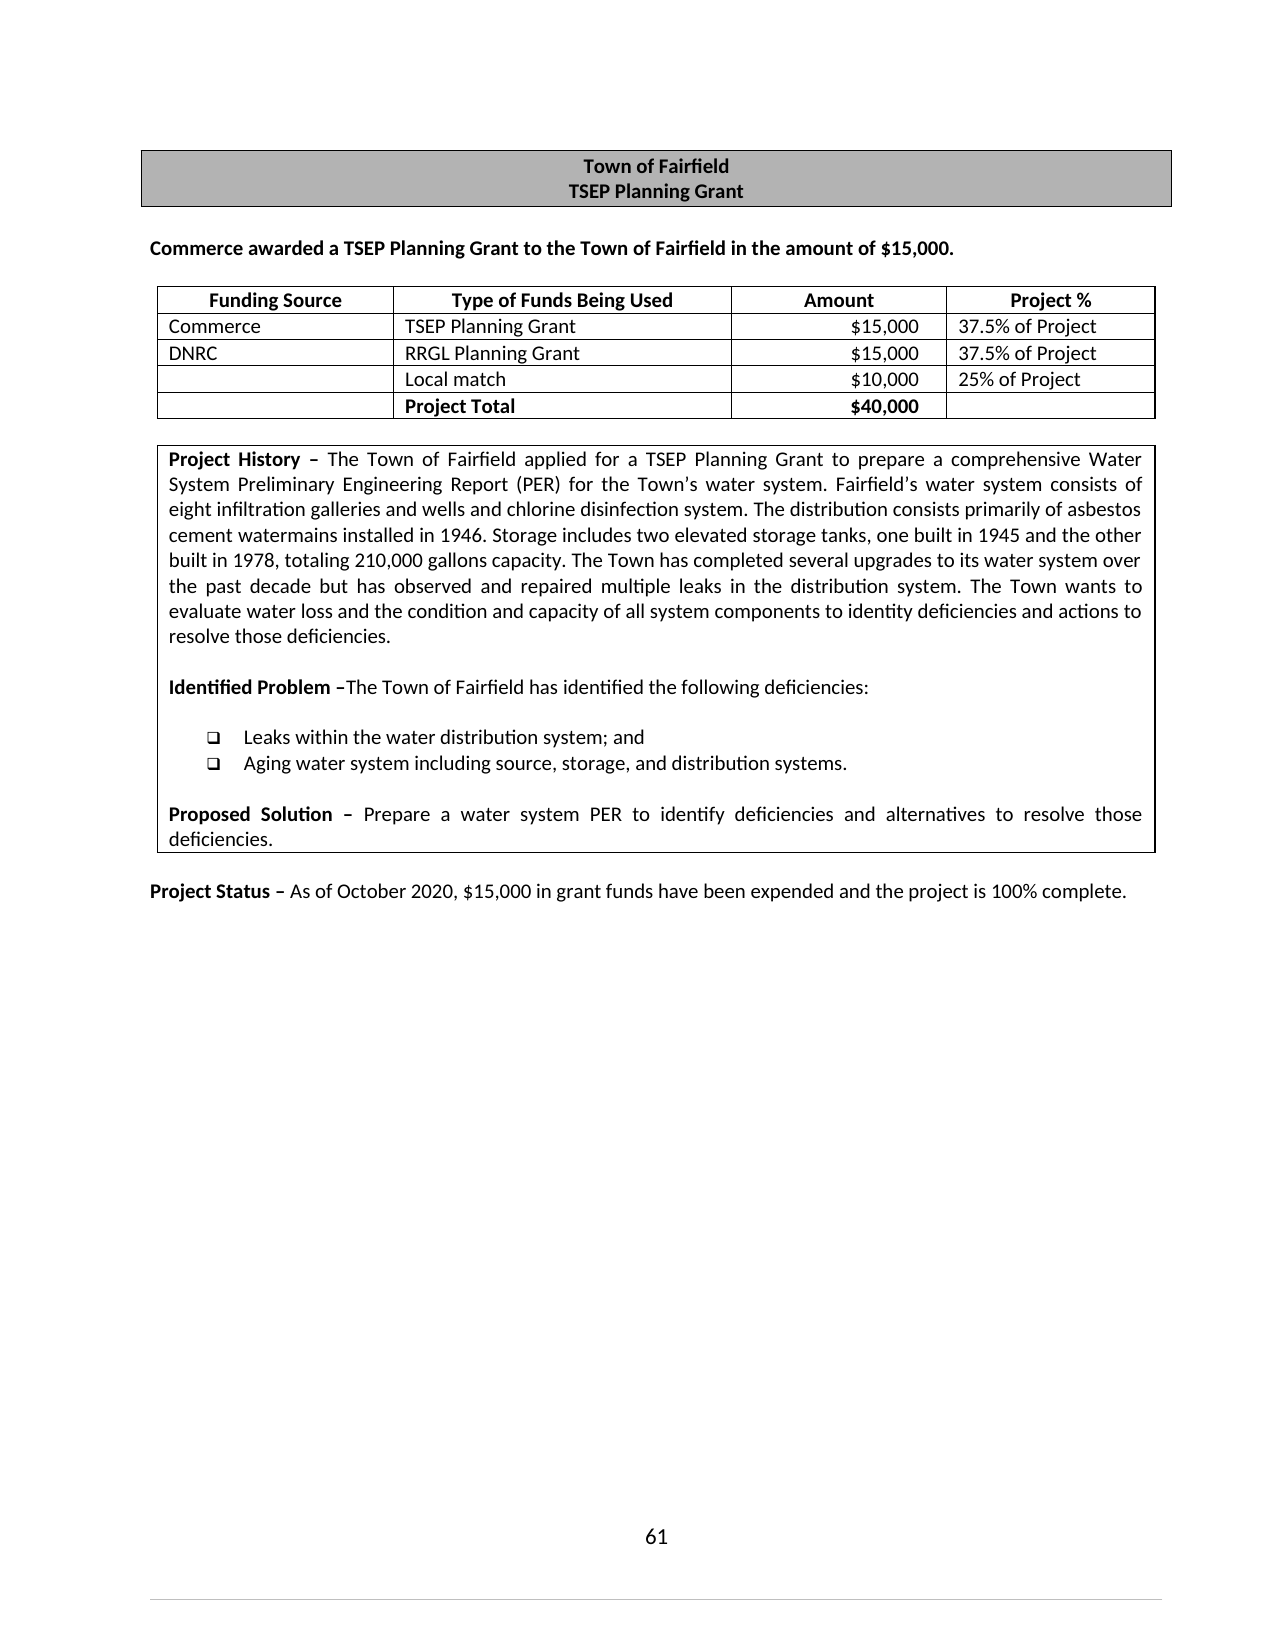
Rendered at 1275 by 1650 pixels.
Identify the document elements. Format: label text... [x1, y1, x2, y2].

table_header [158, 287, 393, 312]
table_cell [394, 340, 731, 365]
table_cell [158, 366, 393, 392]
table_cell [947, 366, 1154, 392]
text TSEP Planning Grant [142, 175, 1171, 206]
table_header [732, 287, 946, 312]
text Town of Fairfield [142, 151, 1171, 175]
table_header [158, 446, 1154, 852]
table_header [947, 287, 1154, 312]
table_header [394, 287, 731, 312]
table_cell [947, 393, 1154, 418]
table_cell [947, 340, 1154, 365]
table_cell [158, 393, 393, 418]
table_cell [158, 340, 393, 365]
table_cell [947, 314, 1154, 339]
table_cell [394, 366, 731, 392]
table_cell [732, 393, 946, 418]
text Project Status – As of October 2020, $15,000 in grant funds have been expended and the project is 100% complete. [150, 878, 1162, 903]
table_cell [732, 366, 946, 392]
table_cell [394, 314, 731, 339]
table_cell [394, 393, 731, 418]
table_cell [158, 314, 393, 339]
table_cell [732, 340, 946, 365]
text Commerce awarded a TSEP Planning Grant to the Town of Fairfield in the amount of $15,000. [150, 235, 1162, 261]
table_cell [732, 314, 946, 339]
